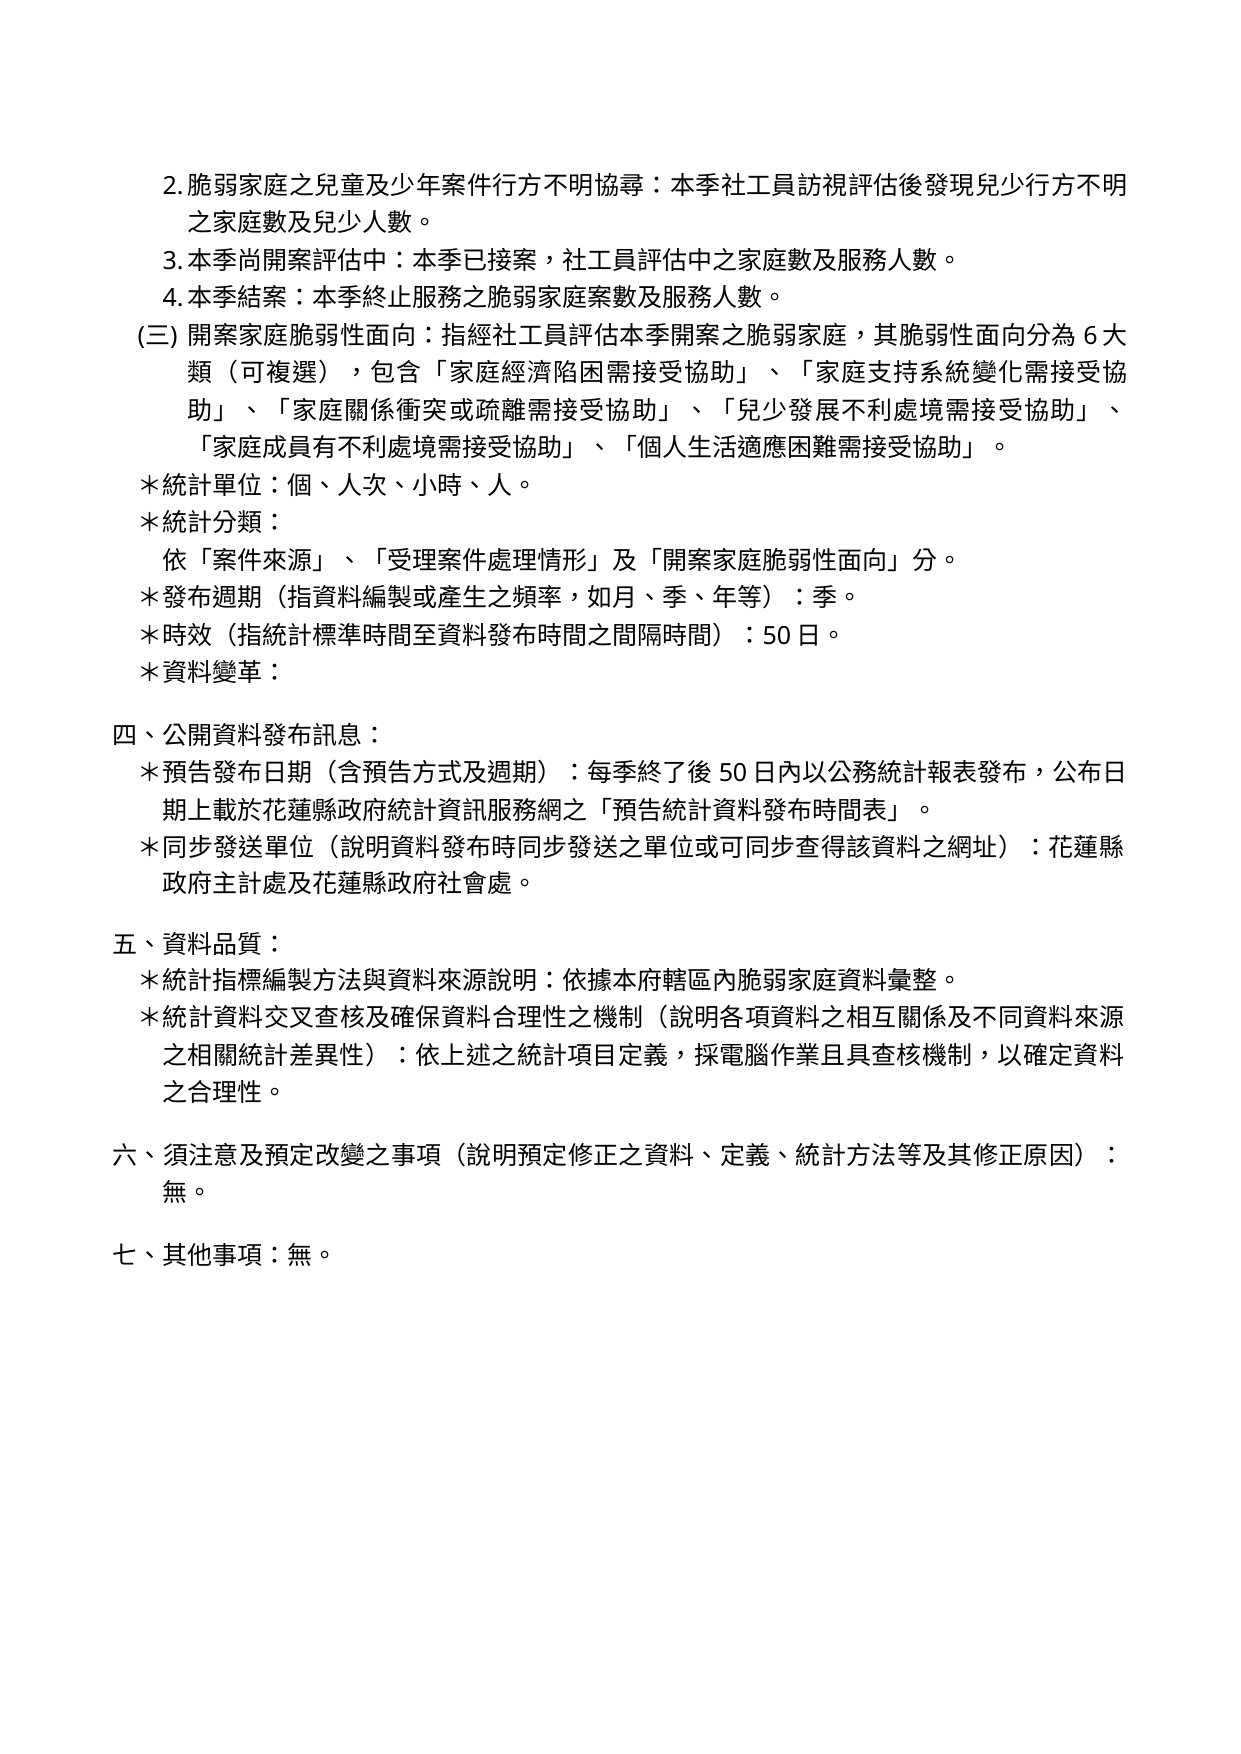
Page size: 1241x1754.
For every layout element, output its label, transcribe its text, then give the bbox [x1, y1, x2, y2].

list 開案家庭脆弱性面向：指經社工員評估本季開案之脆弱家庭，其脆弱性面向分為6大類（可複選），包含「家庭經濟陷困需接受協助」、「家庭支持系統變化需接受協助」、「家庭關係衝突或疏離需接受協助」、「兒少發展不利處境需接受協助」、「家庭成員有不利處境需接受協助」、「個人生活適應困難需接受協助」。 [137, 314, 1128, 464]
text ＊時效（指統計標準時間至資料發布時間之間隔時間）：50日。 [137, 614, 1128, 652]
text ＊資料變革： [137, 652, 1128, 689]
list 本季結案：本季終止服務之脆弱家庭案數及服務人數。 [162, 277, 1128, 314]
text ＊統計資料交叉查核及確保資料合理性之機制（說明各項資料之相互關係及不同資料來源之相關統計差異性）：依上述之統計項目定義，採電腦作業且具查核機制，以確定資料之合理性。 [137, 997, 1128, 1109]
text ＊預告發布日期（含預告方式及週期）：每季終了後50日內以公務統計報表發布，公布日期上載於花蓮縣政府統計資訊服務網之「預告統計資料發布時間表」。 [137, 752, 1128, 827]
text ＊統計指標編製方法與資料來源說明：依據本府轄區內脆弱家庭資料彙整。 [137, 961, 1128, 997]
text 七、其他事項：無。 [112, 1234, 1128, 1272]
list 本季尚開案評估中：本季已接案，社工員評估中之家庭數及服務人數。 [162, 239, 1128, 277]
text ＊發布週期（指資料編製或產生之頻率，如月、季、年等）：季。 [137, 577, 1128, 614]
list 脆弱家庭之兒童及少年案件行方不明協尋：本季社工員訪視評估後發現兒少行方不明之家庭數及兒少人數。 [162, 164, 1128, 239]
text 四、公開資料發布訊息： [112, 714, 1128, 752]
text ＊統計單位：個、人次、小時、人。 [137, 464, 1128, 502]
text ＊統計分類： [137, 502, 1128, 539]
text ＊同步發送單位（說明資料發布時同步發送之單位或可同步查得該資料之網址）：花蓮縣政府主計處及花蓮縣政府社會處。 [137, 827, 1128, 899]
text 依「案件來源」、「受理案件處理情形」及「開案家庭脆弱性面向」分。 [162, 539, 1128, 577]
text 六、須注意及預定改變之事項（說明預定修正之資料、定義、統計方法等及其修正原因）：無。 [112, 1134, 1128, 1209]
text 五、資料品質： [112, 924, 1128, 961]
